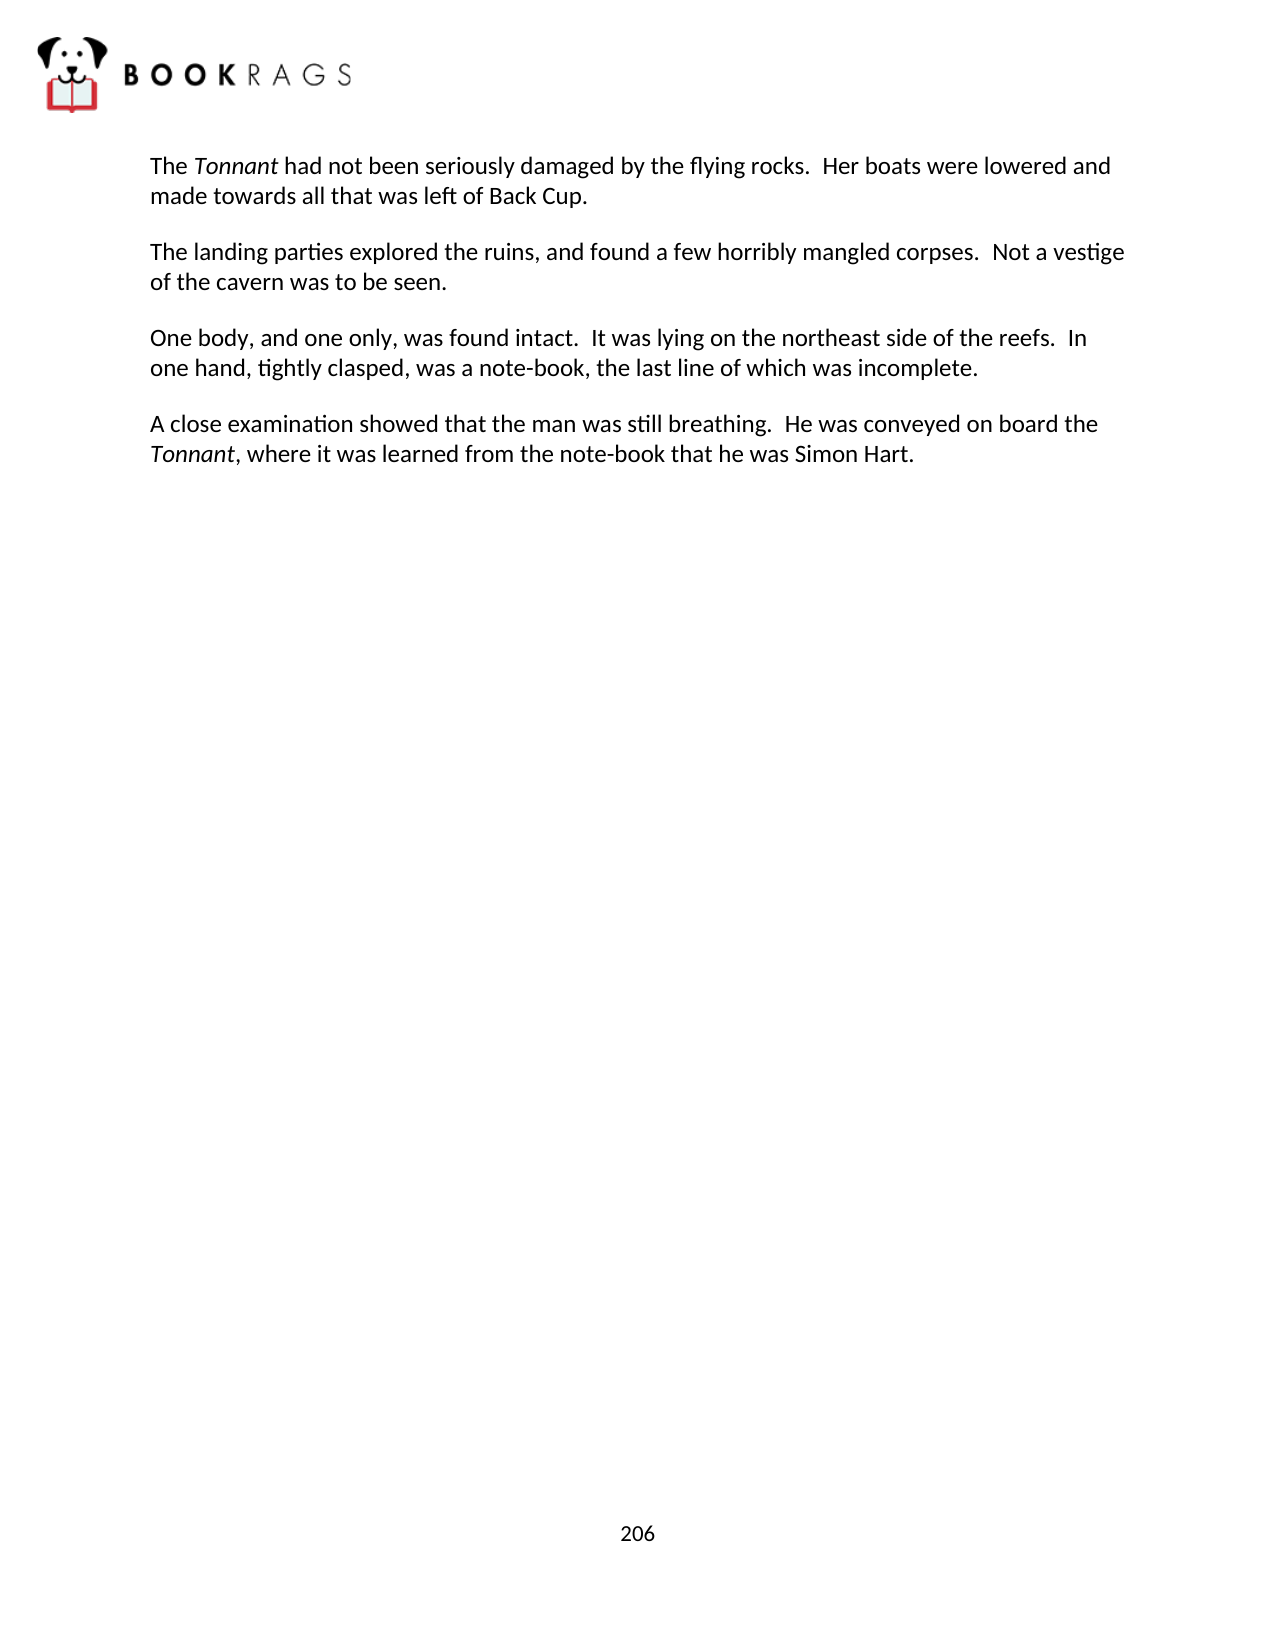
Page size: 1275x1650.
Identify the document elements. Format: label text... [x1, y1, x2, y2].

text A close examination showed that the man was still breathing. He was conveyed on board the Tonnant, where it was learned from the note-book that he was Simon Hart. [150, 408, 1125, 469]
picture [37, 37, 351, 113]
text The landing parties explored the ruins, and found a few horribly mangled corpses. Not a vestige of the cavern was to be seen. [150, 236, 1125, 297]
text One body, and one only, was found intact. It was lying on the northeast side of the reefs. In one hand, tightly clasped, was a note-book, the last line of which was incomplete. [150, 322, 1125, 383]
text The Tonnant had not been seriously damaged by the flying rocks. Her boats were lowered and made towards all that was left of Back Cup. [150, 150, 1125, 211]
